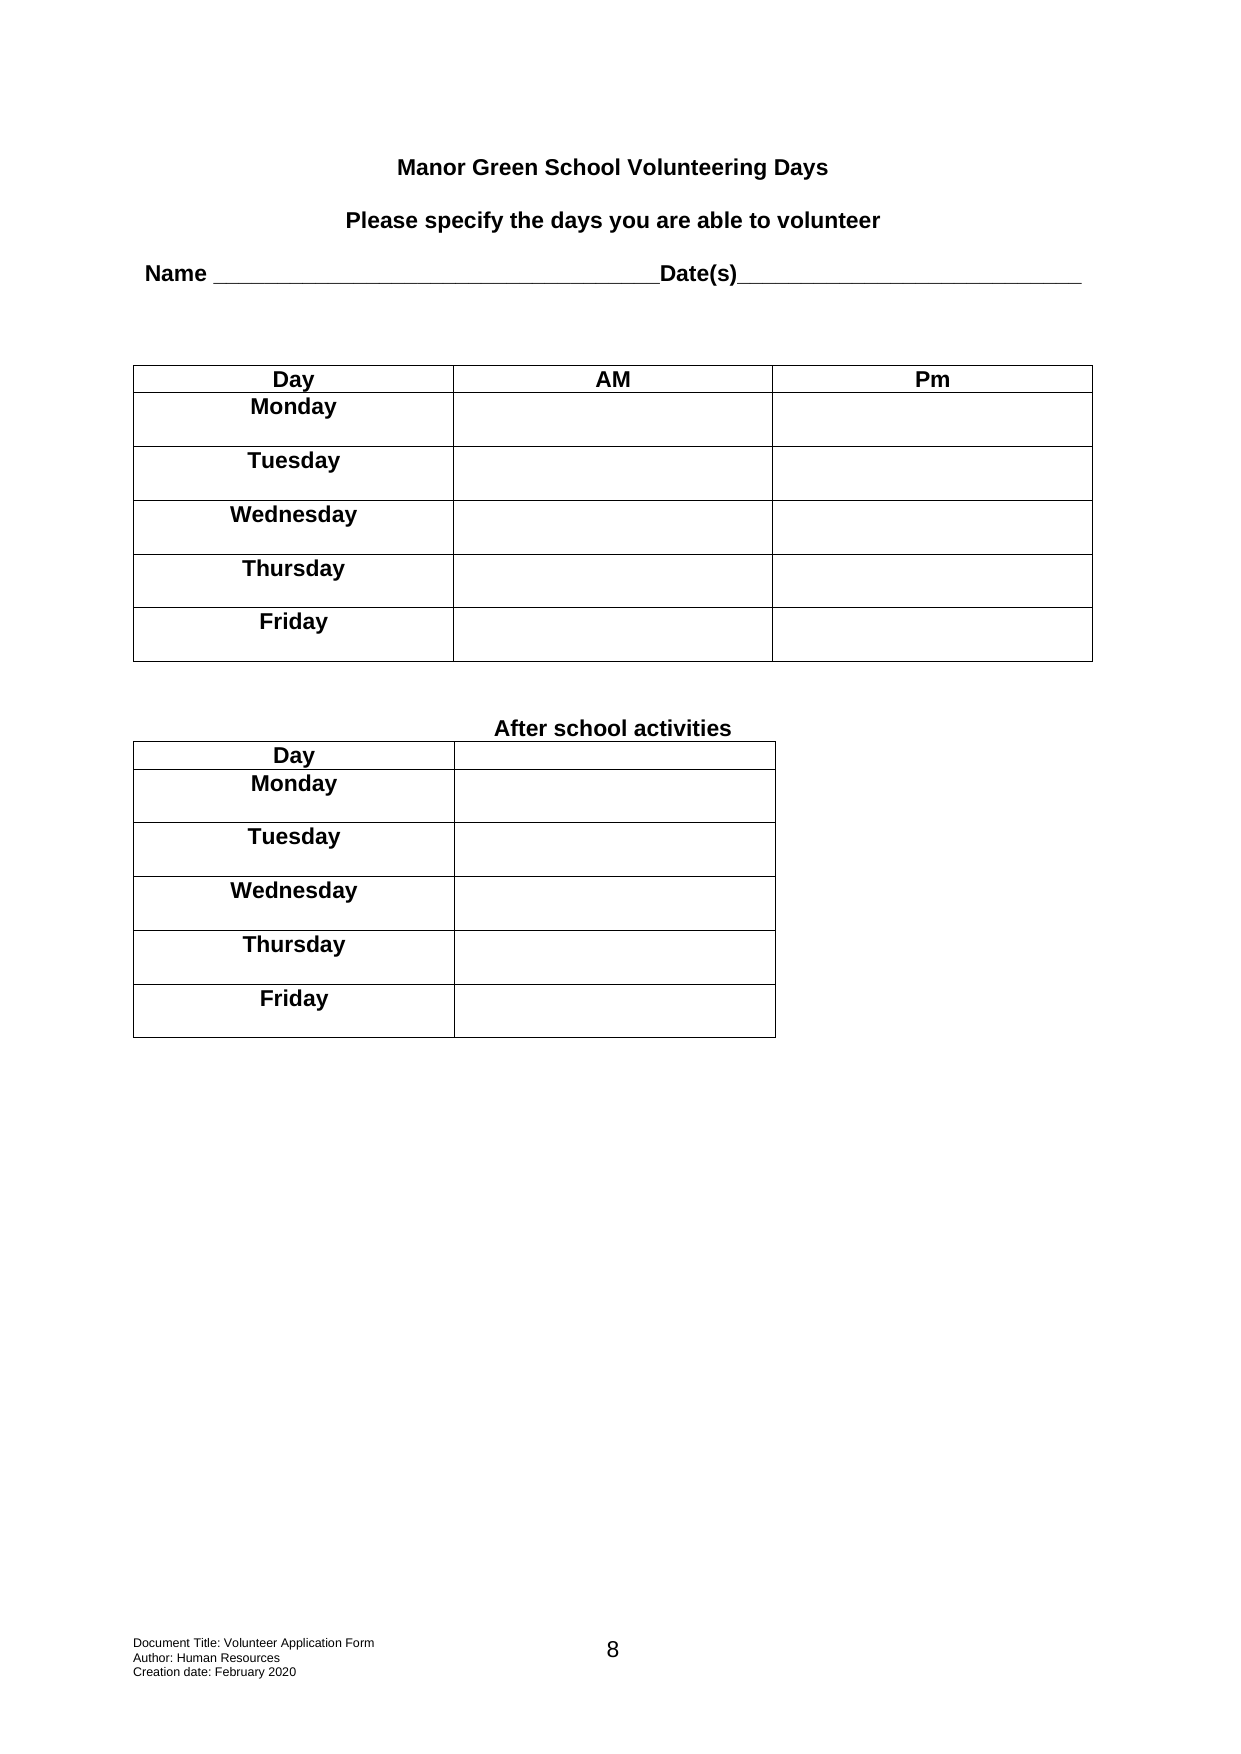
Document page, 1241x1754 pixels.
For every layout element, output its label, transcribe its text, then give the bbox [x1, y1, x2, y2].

table_cell Thursday [134, 555, 453, 607]
table_cell Friday [134, 985, 454, 1037]
table_cell [773, 555, 1092, 607]
table_cell [454, 447, 772, 500]
table_cell Thursday [134, 931, 454, 983]
table_cell Monday [134, 393, 453, 446]
table_header AM [454, 366, 772, 392]
table_cell [455, 931, 775, 983]
table_cell [455, 770, 775, 822]
table_cell [455, 985, 775, 1037]
text Manor Green School Volunteering Days [133, 154, 1092, 180]
table_header [455, 742, 775, 768]
text Please specify the days you are able to volunteer [133, 207, 1092, 233]
table_cell [454, 555, 772, 607]
table_cell Monday [134, 770, 454, 822]
table_cell Tuesday [134, 447, 453, 500]
table_cell [773, 393, 1092, 446]
table_cell [773, 501, 1092, 553]
table_cell [454, 501, 772, 553]
table_header Pm [773, 366, 1092, 392]
table_cell Friday [134, 608, 453, 661]
table_cell Wednesday [134, 877, 454, 930]
text After school activities [133, 715, 1092, 741]
text Name ___________________________________Date(s)___________________________ [133, 259, 1092, 286]
table_cell [455, 877, 775, 930]
table_cell [454, 608, 772, 661]
table_cell Tuesday [134, 823, 454, 876]
table_cell [773, 608, 1092, 661]
table_cell [455, 823, 775, 876]
table_header Day [134, 742, 454, 768]
table_cell [773, 447, 1092, 500]
table_cell [454, 393, 772, 446]
table_header Day [134, 366, 453, 392]
table_cell Wednesday [134, 501, 453, 553]
